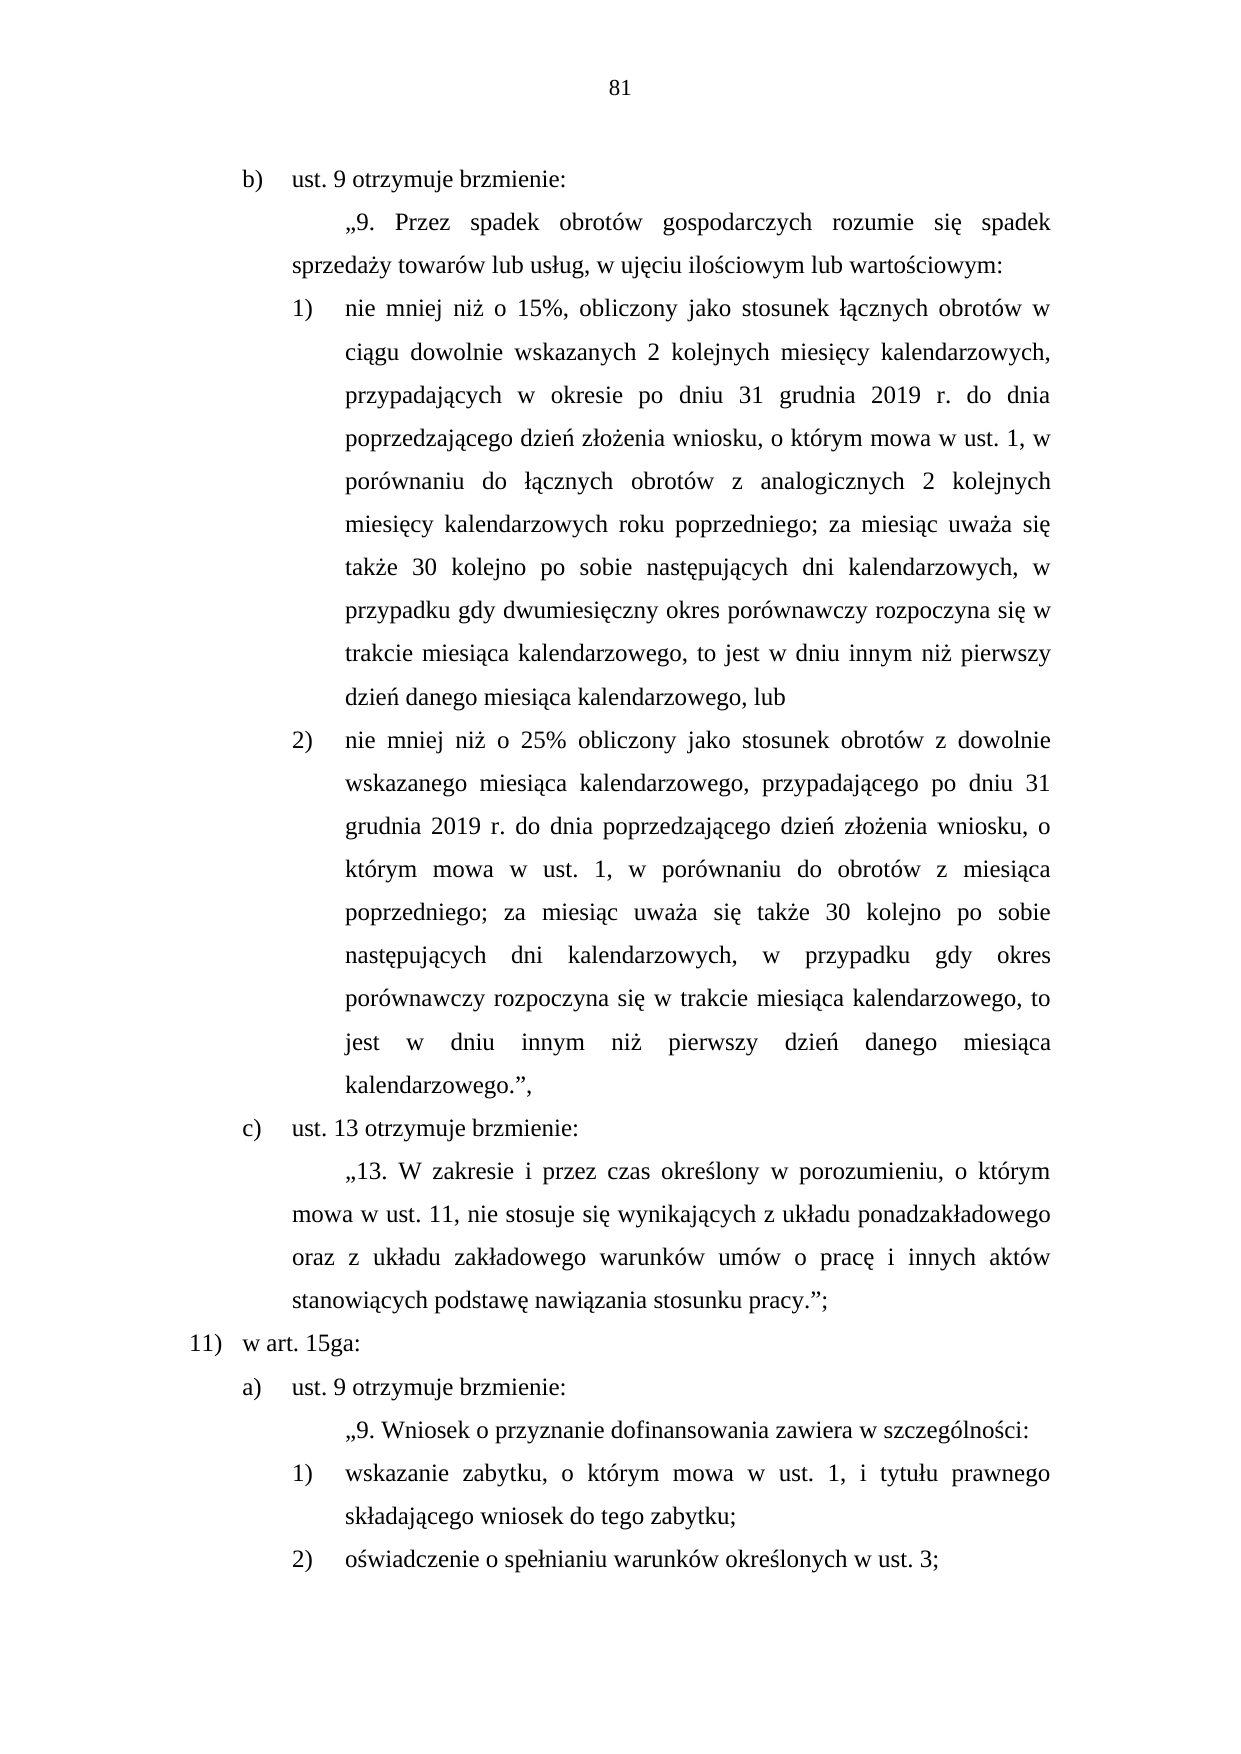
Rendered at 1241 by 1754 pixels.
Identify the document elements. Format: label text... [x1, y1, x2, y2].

text „9. Przez spadek obrotów gospodarczych rozumie się spadek sprzedaży towarów lub usług, w ujęciu ilościowym lub wartościowym: [292, 207, 1051, 279]
text „13. W zakresie i przez czas określony w porozumieniu, o którym mowa w ust. 11, nie stosuje się wynikających z układu ponadzakładowego oraz z układu zakładowego warunków umów o pracę i innych aktów stanowiących podstawę nawiązania stosunku pracy.”; [292, 1156, 1051, 1314]
text b) ust. 9 otrzymuje brzmienie: [242, 164, 1051, 193]
text 2) nie mniej niż o 25% obliczony jako stosunek obrotów z dowolnie wskazanego miesiąca kalendarzowego, przypadającego po dniu 31 grudnia 2019 r. do dnia poprzedzającego dzień złożenia wniosku, o którym mowa w ust. 1, w porównaniu do obrotów z miesiąca poprzedniego; za miesiąc uważa się także 30 kolejno po sobie następujących dni kalendarzowych, w przypadku gdy okres porównawczy rozpoczyna się w trakcie miesiąca kalendarzowego, to jest w dniu innym niż pierwszy dzień danego miesiąca kalendarzowego.”, [292, 725, 1051, 1098]
text 1) wskazanie zabytku, o którym mowa w ust. 1, i tytułu prawnego składającego wniosek do tego zabytku; [292, 1458, 1051, 1530]
text 11) w art. 15ga: [189, 1328, 1051, 1357]
text 1) nie mniej niż o 15%, obliczony jako stosunek łącznych obrotów w ciągu dowolnie wskazanych 2 kolejnych miesięcy kalendarzowych, przypadających w okresie po dniu 31 grudnia 2019 r. do dnia poprzedzającego dzień złożenia wniosku, o którym mowa w ust. 1, w porównaniu do łącznych obrotów z analogicznych 2 kolejnych miesięcy kalendarzowych roku poprzedniego; za miesiąc uważa się także 30 kolejno po sobie następujących dni kalendarzowych, w przypadku gdy dwumiesięczny okres porównawczy rozpoczyna się w trakcie miesiąca kalendarzowego, to jest w dniu innym niż pierwszy dzień danego miesiąca kalendarzowego, lub [292, 293, 1051, 710]
text 2) oświadczenie o spełnianiu warunków określonych w ust. 3; [292, 1544, 1051, 1573]
text „9. Wniosek o przyznanie dofinansowania zawiera w szczególności: [292, 1415, 1051, 1443]
text a) ust. 9 otrzymuje brzmienie: [242, 1372, 1051, 1400]
text c) ust. 13 otrzymuje brzmienie: [242, 1113, 1051, 1142]
